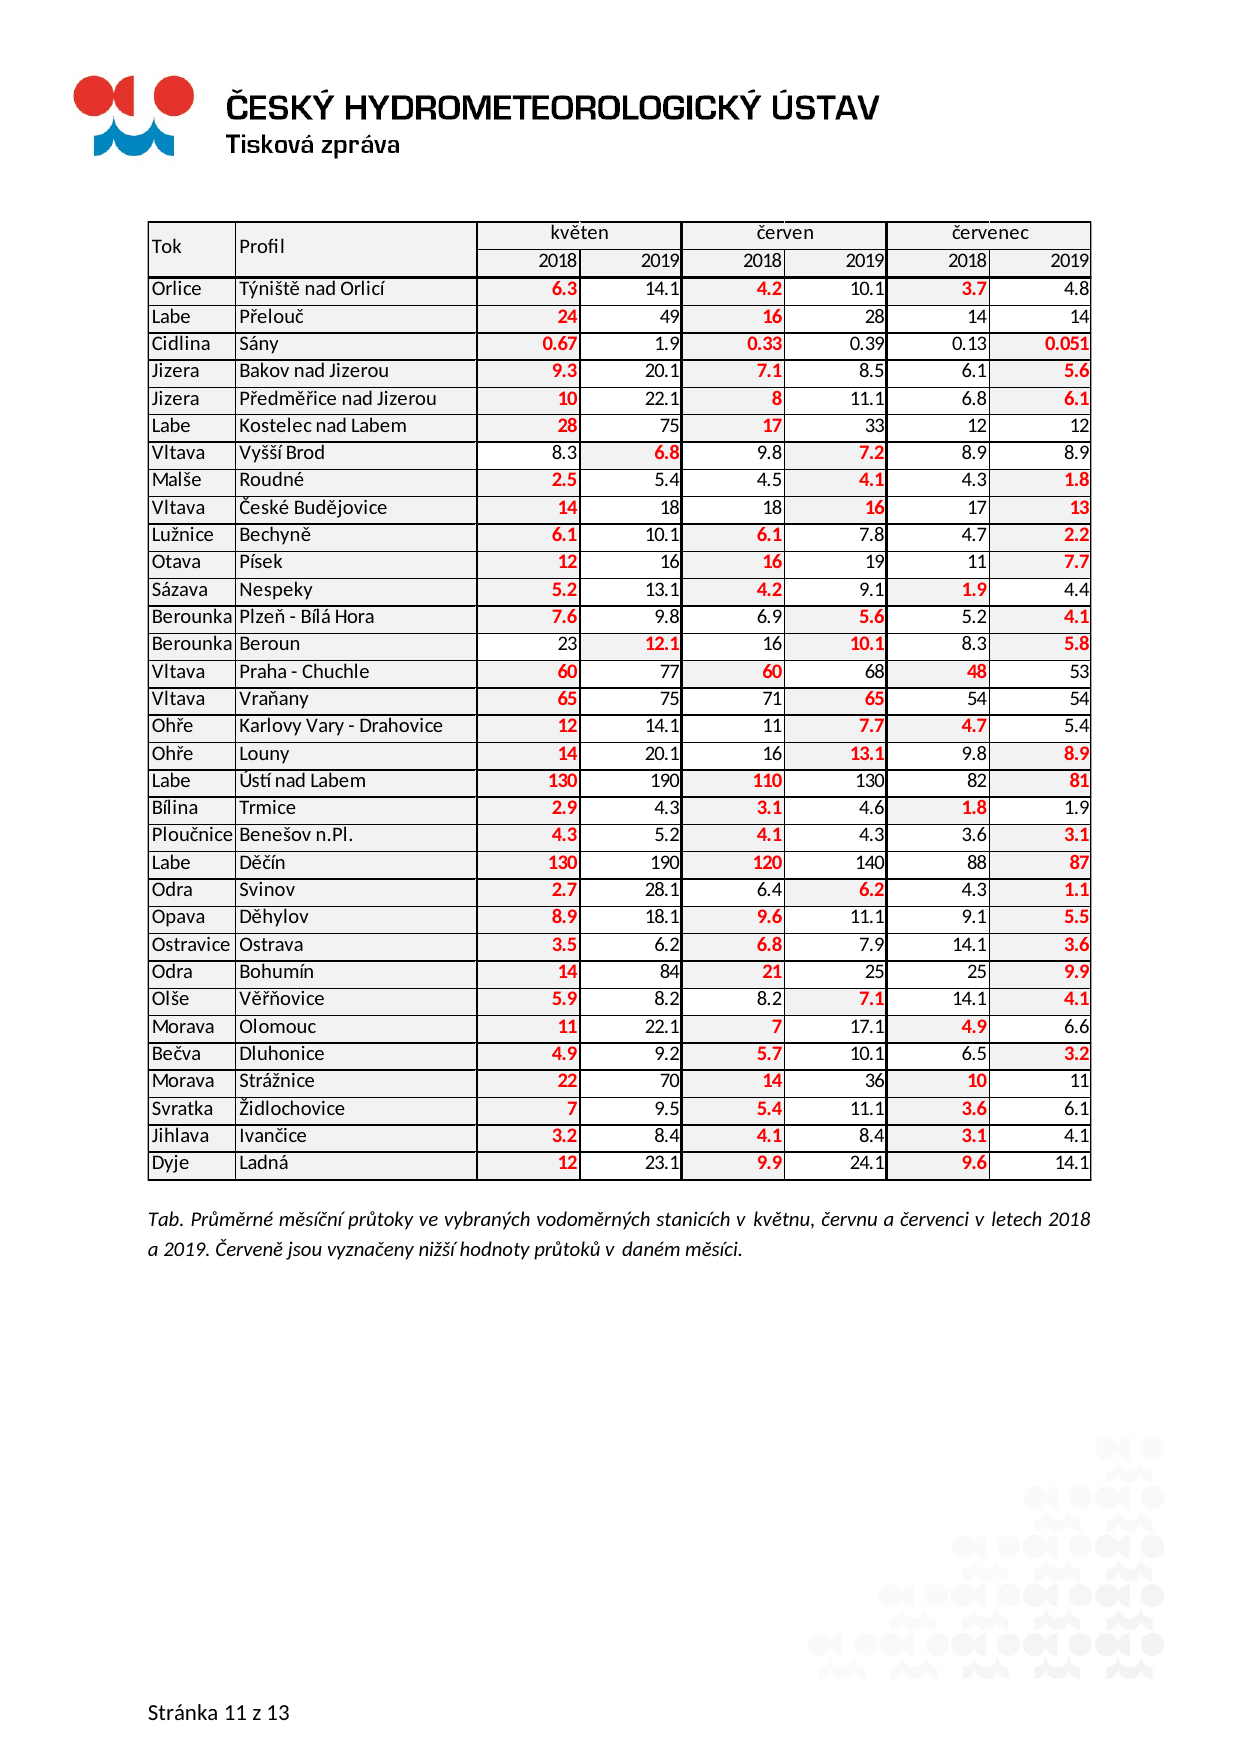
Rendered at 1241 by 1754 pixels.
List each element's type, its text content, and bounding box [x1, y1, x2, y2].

text Tab. Průměrné měsíční průtoky ve vybraných vodoměrných stanicích v květnu, červnu a červenci v letech 2018 a 2019. Červeně jsou vyznačeny nižší hodnoty průtoků v daném měsíci. [148, 1207, 1092, 1261]
picture [0, 0, 1239, 1754]
